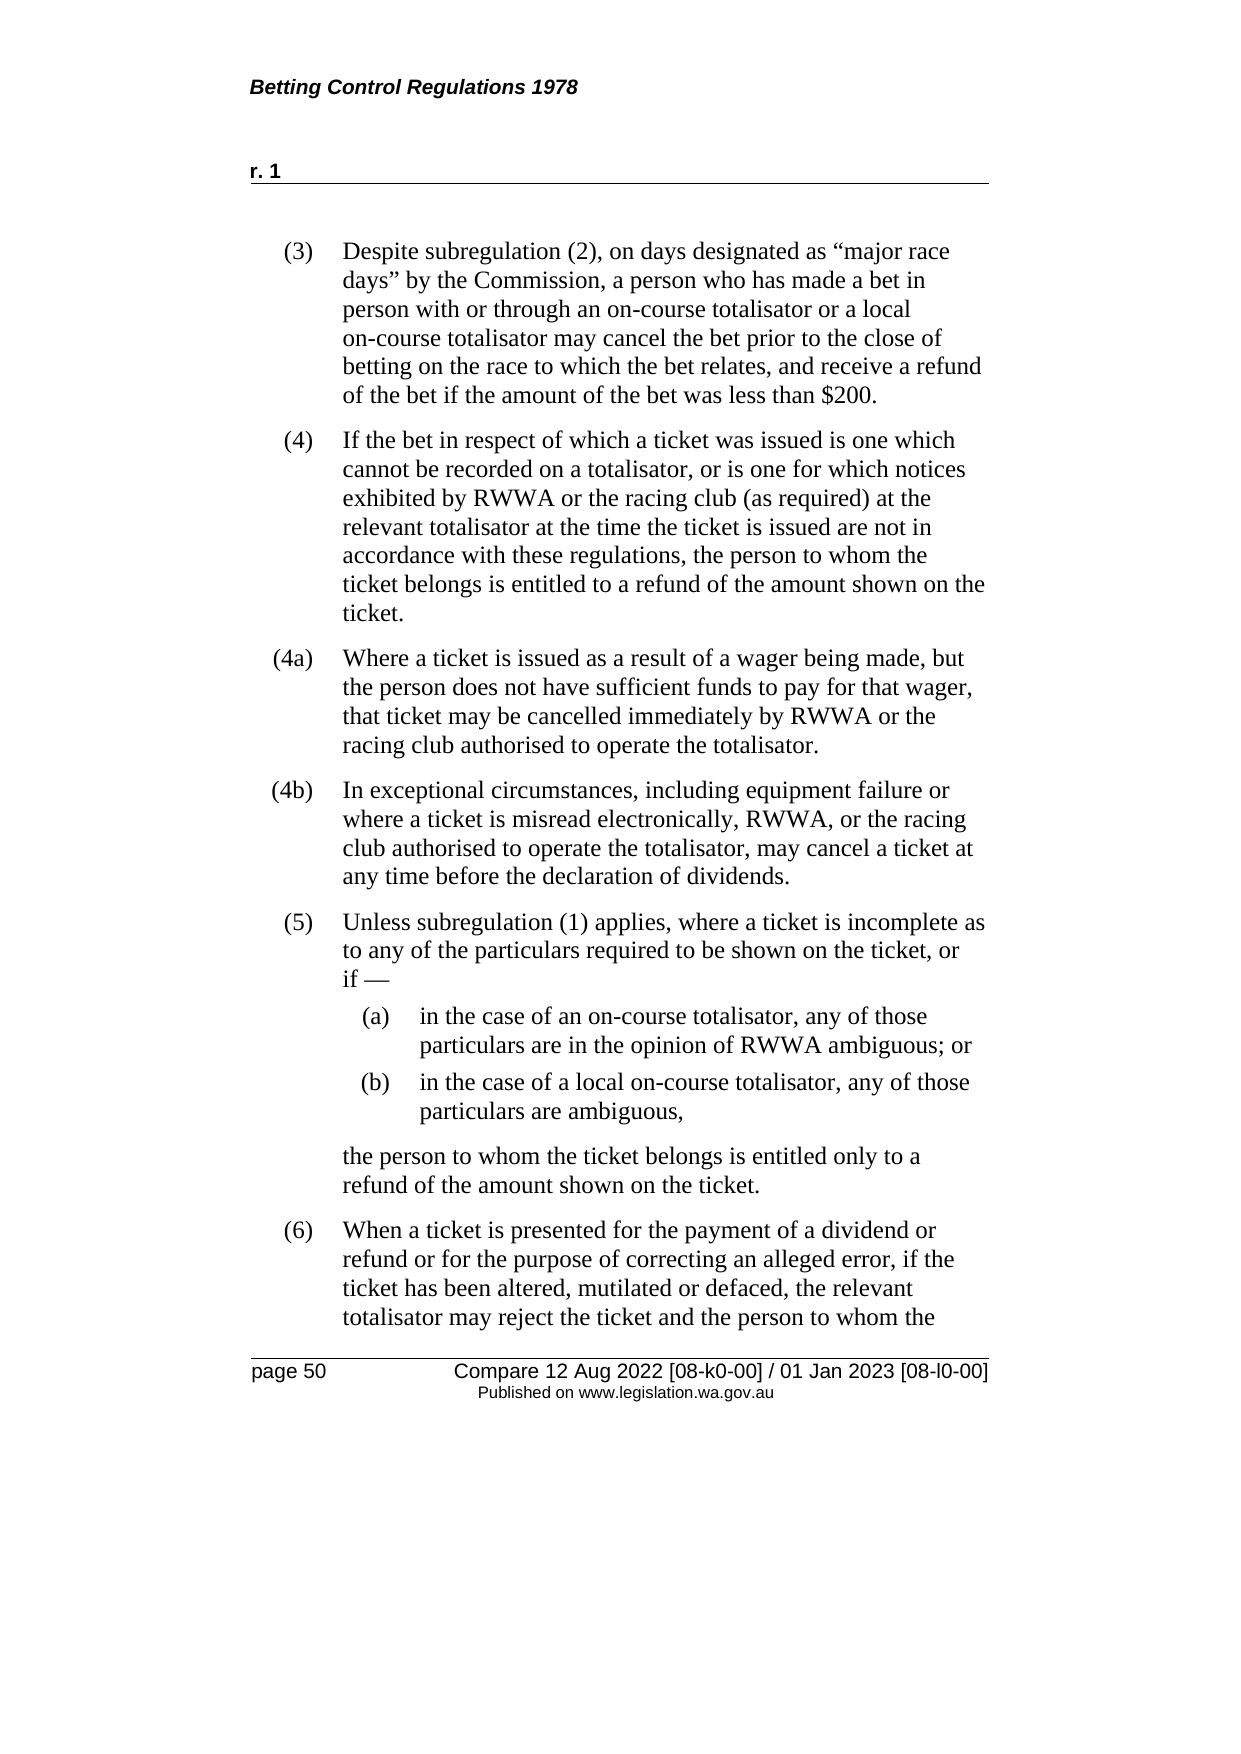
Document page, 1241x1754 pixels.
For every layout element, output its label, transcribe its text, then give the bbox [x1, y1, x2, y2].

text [251, 1216, 989, 1331]
text (3) Despite subregulation (2), on days designated as “major race days” by the Commission, a person who has made a bet in person with or through an on-course totalisator or a local on-course totalisator may cancel the bet prior to the close of betting on the race to which the bet relates, and receive a refund of the bet if the amount of the bet was less than $200. [251, 236, 989, 409]
text (5) Unless subregulation (1) applies, where a ticket is incomplete as to any of the particulars required to be shown on the ticket, or if — [251, 907, 989, 993]
text (4a) Where a ticket is issued as a result of a wager being made, but the person does not have sufficient funds to pay for that wager, that ticket may be cancelled immediately by RWWA or the racing club authorised to operate the totalisator. [251, 643, 989, 758]
text (4) If the bet in respect of which a ticket was issued is one which cannot be recorded on a totalisator, or is one for which notices exhibited by RWWA or the racing club (as required) at the relevant totalisator at the time the ticket is issued are not in accordance with these regulations, the person to whom the ticket belongs is entitled to a refund of the amount shown on the ticket. [251, 426, 989, 627]
text (4b) In exceptional circumstances, including equipment failure or where a ticket is misread electronically, RWWA, or the racing club authorised to operate the totalisator, may cancel a ticket at any time before the declaration of dividends. [251, 775, 989, 890]
text (b) in the case of a local on-course totalisator, any of those particulars are ambiguous, [251, 1067, 989, 1125]
text (a) in the case of an on-course totalisator, any of those particulars are in the opinion of RWWA ambiguous; or [251, 1001, 989, 1059]
text the person to whom the ticket belongs is entitled only to a refund of the amount shown on the ticket. [251, 1141, 989, 1199]
